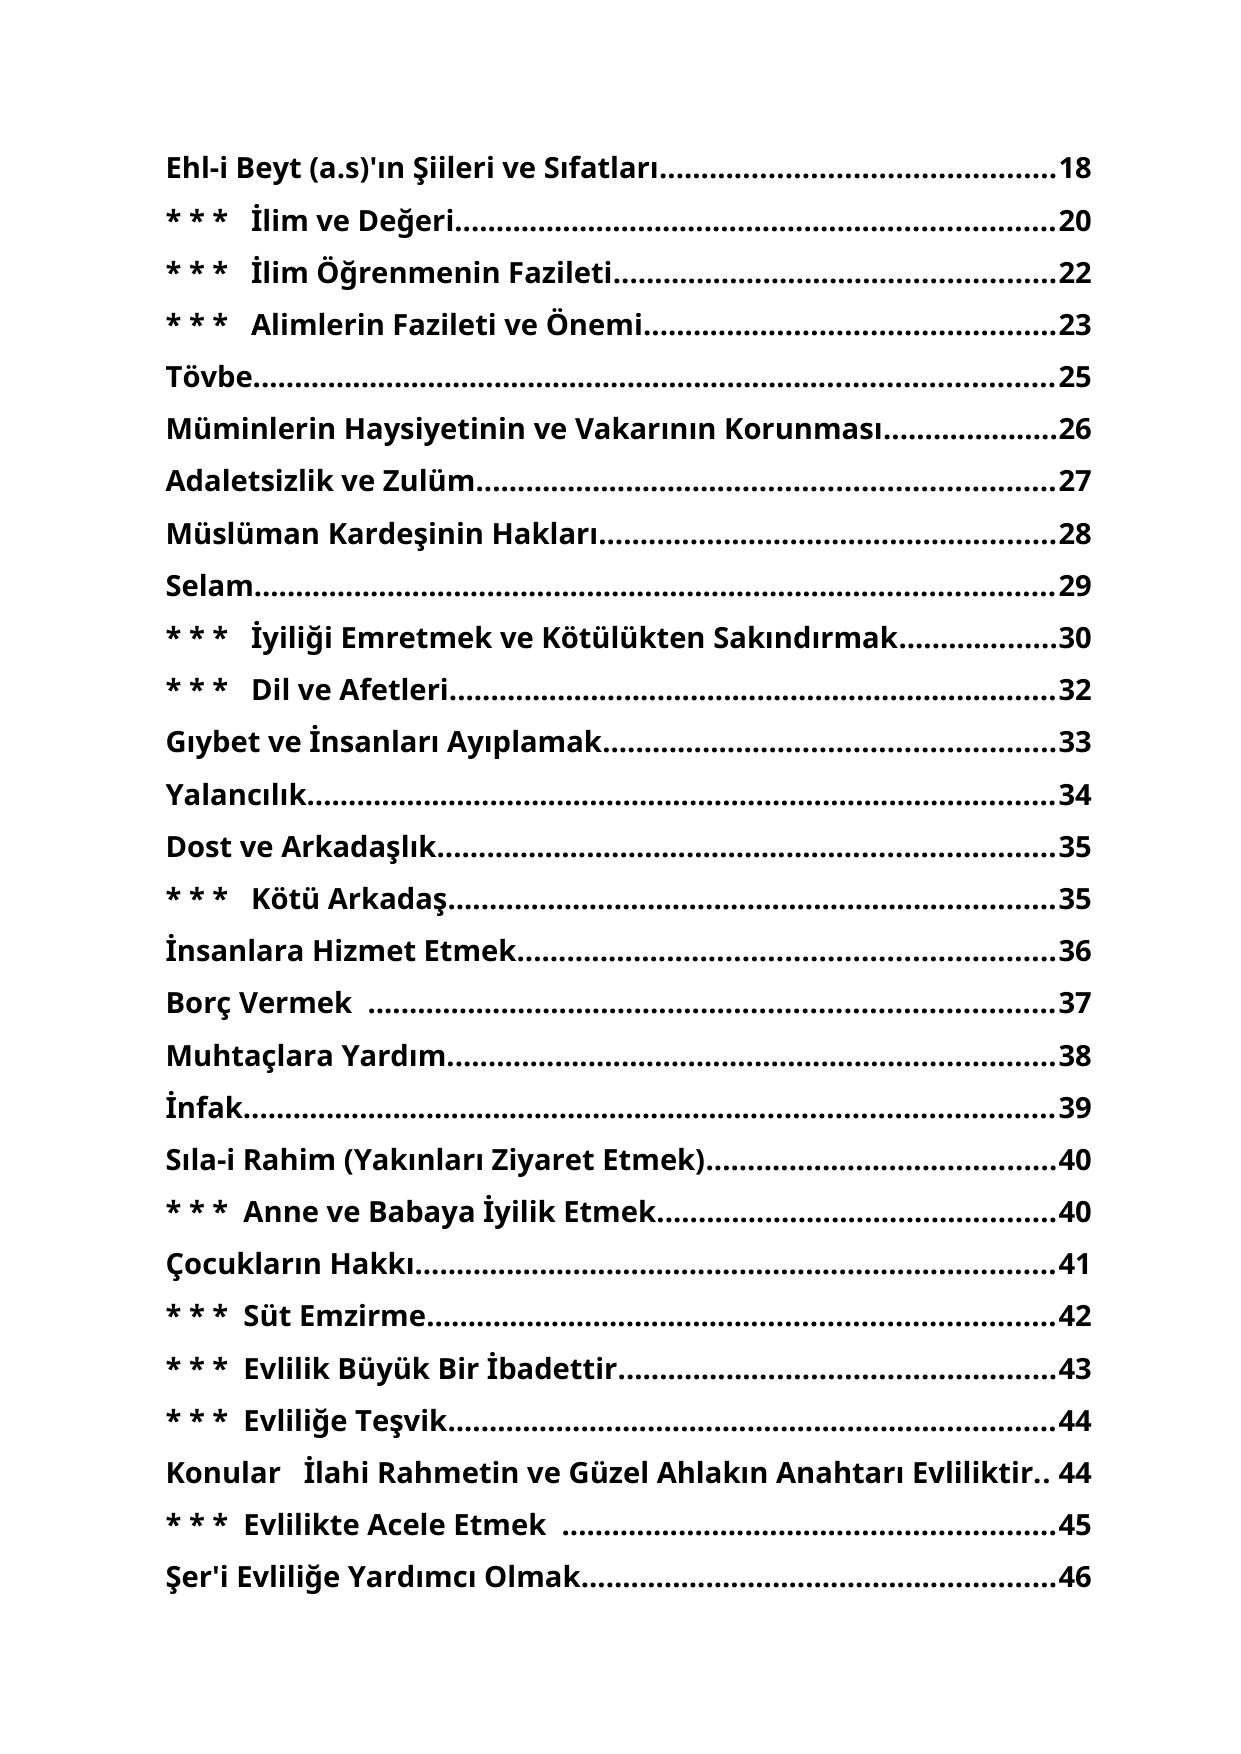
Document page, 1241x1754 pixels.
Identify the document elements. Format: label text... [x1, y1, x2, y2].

text * * * Evlilik Büyük Bir İbadettir 43 [165, 1348, 1075, 1388]
text * * * İyiliği Emretmek ve Kötülükten Sakındırmak 30 [165, 617, 1075, 657]
text Yalancılık 34 [165, 774, 1075, 813]
text Borç Vermek 37 [165, 983, 1075, 1022]
text Konular İlahi Rahmetin ve Güzel Ahlakın Anahtarı Evliliktir. 44 [165, 1452, 1075, 1492]
text İnsanlara Hizmet Etmek 36 [165, 930, 1075, 970]
text Muhtaçlara Yardım 38 [165, 1035, 1075, 1074]
text Adaletsizlik ve Zulüm 27 [165, 461, 1075, 500]
text Şer'i Evliliğe Yardımcı Olmak 46 [165, 1557, 1075, 1596]
text * * * Evliliğe Teşvik 44 [165, 1400, 1075, 1440]
text Selam 29 [165, 565, 1075, 605]
text Sıla-i Rahim (Yakınları Ziyaret Etmek) 40 [165, 1139, 1075, 1179]
text Ehl-i Beyt (a.s)'ın Şiileri ve Sıfatları 18 [165, 148, 1075, 187]
text * * * Süt Emzirme 42 [165, 1296, 1075, 1335]
text İnfak 39 [165, 1087, 1075, 1127]
text * * * Evlilikte Acele Etmek 45 [165, 1504, 1075, 1544]
text * * * Alimlerin Fazileti ve Önemi 23 [165, 304, 1075, 344]
text Tövbe 25 [165, 356, 1075, 396]
text Dost ve Arkadaşlık 35 [165, 826, 1075, 866]
text * * * Kötü Arkadaş 35 [165, 878, 1075, 918]
text Çocukların Hakkı 41 [165, 1243, 1075, 1283]
text Müslüman Kardeşinin Hakları 28 [165, 513, 1075, 553]
text Müminlerin Haysiyetinin ve Vakarının Korunması 26 [165, 408, 1075, 448]
text * * * Dil ve Afetleri 32 [165, 669, 1075, 709]
text Gıybet ve İnsanları Ayıplamak 33 [165, 722, 1075, 761]
text * * * İlim Öğrenmenin Fazileti 22 [165, 252, 1075, 292]
text * * * İlim ve Değeri 20 [165, 200, 1075, 239]
text * * * Anne ve Babaya İyilik Etmek 40 [165, 1191, 1075, 1231]
